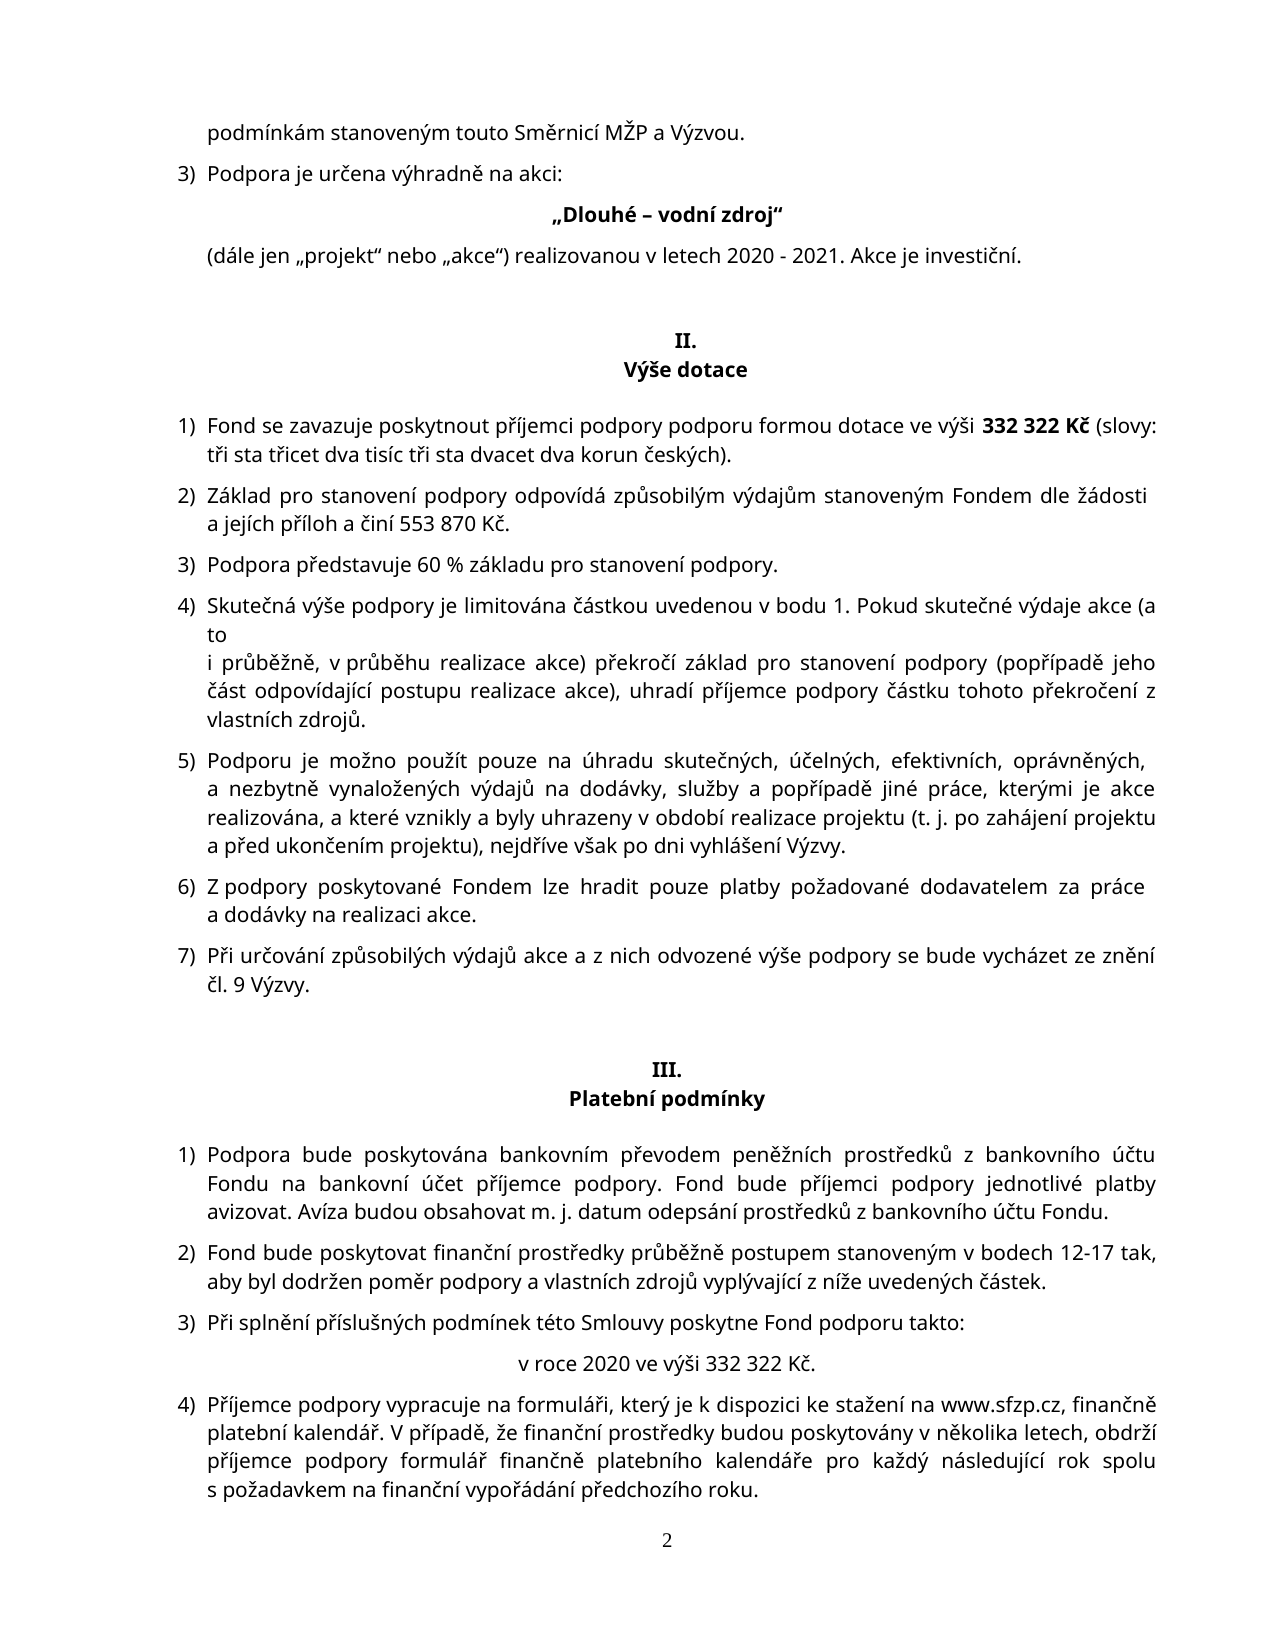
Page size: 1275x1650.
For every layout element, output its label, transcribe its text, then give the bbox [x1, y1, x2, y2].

list Fond se zavazuje poskytnout příjemci podpory podporu formou dotace ve výši 332 322 Kč (slovy: tři sta třicet dva tisíc tři sta dvacet dva korun českých). [177, 412, 1157, 468]
list Podpora bude poskytována bankovním převodem peněžních prostředků z bankovního účtu Fondu na bankovní účet příjemce podpory. Fond bude příjemci podpory jednotlivé platby avizovat. Avíza budou obsahovat m. j. datum odepsání prostředků z bankovního účtu Fondu. [177, 1141, 1157, 1226]
list Při splnění příslušných podmínek této Smlouvy poskytne Fond podporu takto: [177, 1308, 1157, 1336]
list Z podpory poskytované Fondem lze hradit pouze platby požadované dodavatelem za práce a dodávky na realizaci akce. [177, 872, 1157, 929]
list Fond bude poskytovat finanční prostředky průběžně postupem stanoveným v bodech 12-17 tak, aby byl dodržen poměr podpory a vlastních zdrojů vyplývající z níže uvedených částek. [177, 1238, 1157, 1295]
text (dále jen „projekt“ nebo „akce“) realizovanou v letech 2020 - 2021. Akce je investiční. [207, 241, 1157, 269]
list Základ pro stanovení podpory odpovídá způsobilým výdajům stanoveným Fondem dle žádosti a jejích příloh a činí 553 870 Kč. [177, 481, 1157, 538]
list Podpora je určena výhradně na akci: [177, 159, 1157, 187]
text „Dlouhé – vodní zdroj“ [177, 200, 1157, 228]
list Podporu je možno použít pouze na úhradu skutečných, účelných, efektivních, oprávněných, a nezbytně vynaložených výdajů na dodávky, služby a popřípadě jiné práce, kterými je akce realizována, a které vznikly a byly uhrazeny v období realizace projektu (t. j. po zahájení projektu a před ukončením projektu), nejdříve však po dni vyhlášení Výzvy. [177, 746, 1157, 860]
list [177, 118, 1157, 147]
text Platební podmínky [177, 1084, 1157, 1112]
text III. [177, 1055, 1157, 1084]
list Při určování způsobilých výdajů akce a z nich odvozené výše podpory se bude vycházet ze znění čl. 9 Výzvy. [177, 942, 1157, 998]
list Příjemce podpory vypracuje na formuláři, který je k dispozici ke stažení na www.sfzp.cz, finančně platební kalendář. V případě, že finanční prostředky budou poskytovány v několika letech, obdrží příjemce podpory formulář finančně platebního kalendáře pro každý následující rok spolu s požadavkem na finanční vypořádání předchozího roku. [177, 1390, 1157, 1503]
list Podpora představuje 60 % základu pro stanovení podpory. [177, 550, 1157, 579]
list Skutečná výše podpory je limitována částkou uvedenou v bodu 1. Pokud skutečné výdaje akce (a to i průběžně, v průběhu realizace akce) překročí základ pro stanovení podpory (popřípadě jeho část odpovídající postupu realizace akce), uhradí příjemce podpory částku tohoto překročení z vlastních zdrojů. [177, 591, 1157, 733]
text v roce 2020 ve výši 332 322 Kč. [177, 1349, 1157, 1377]
text Výše dotace [177, 355, 1157, 383]
text II. [177, 326, 1157, 355]
